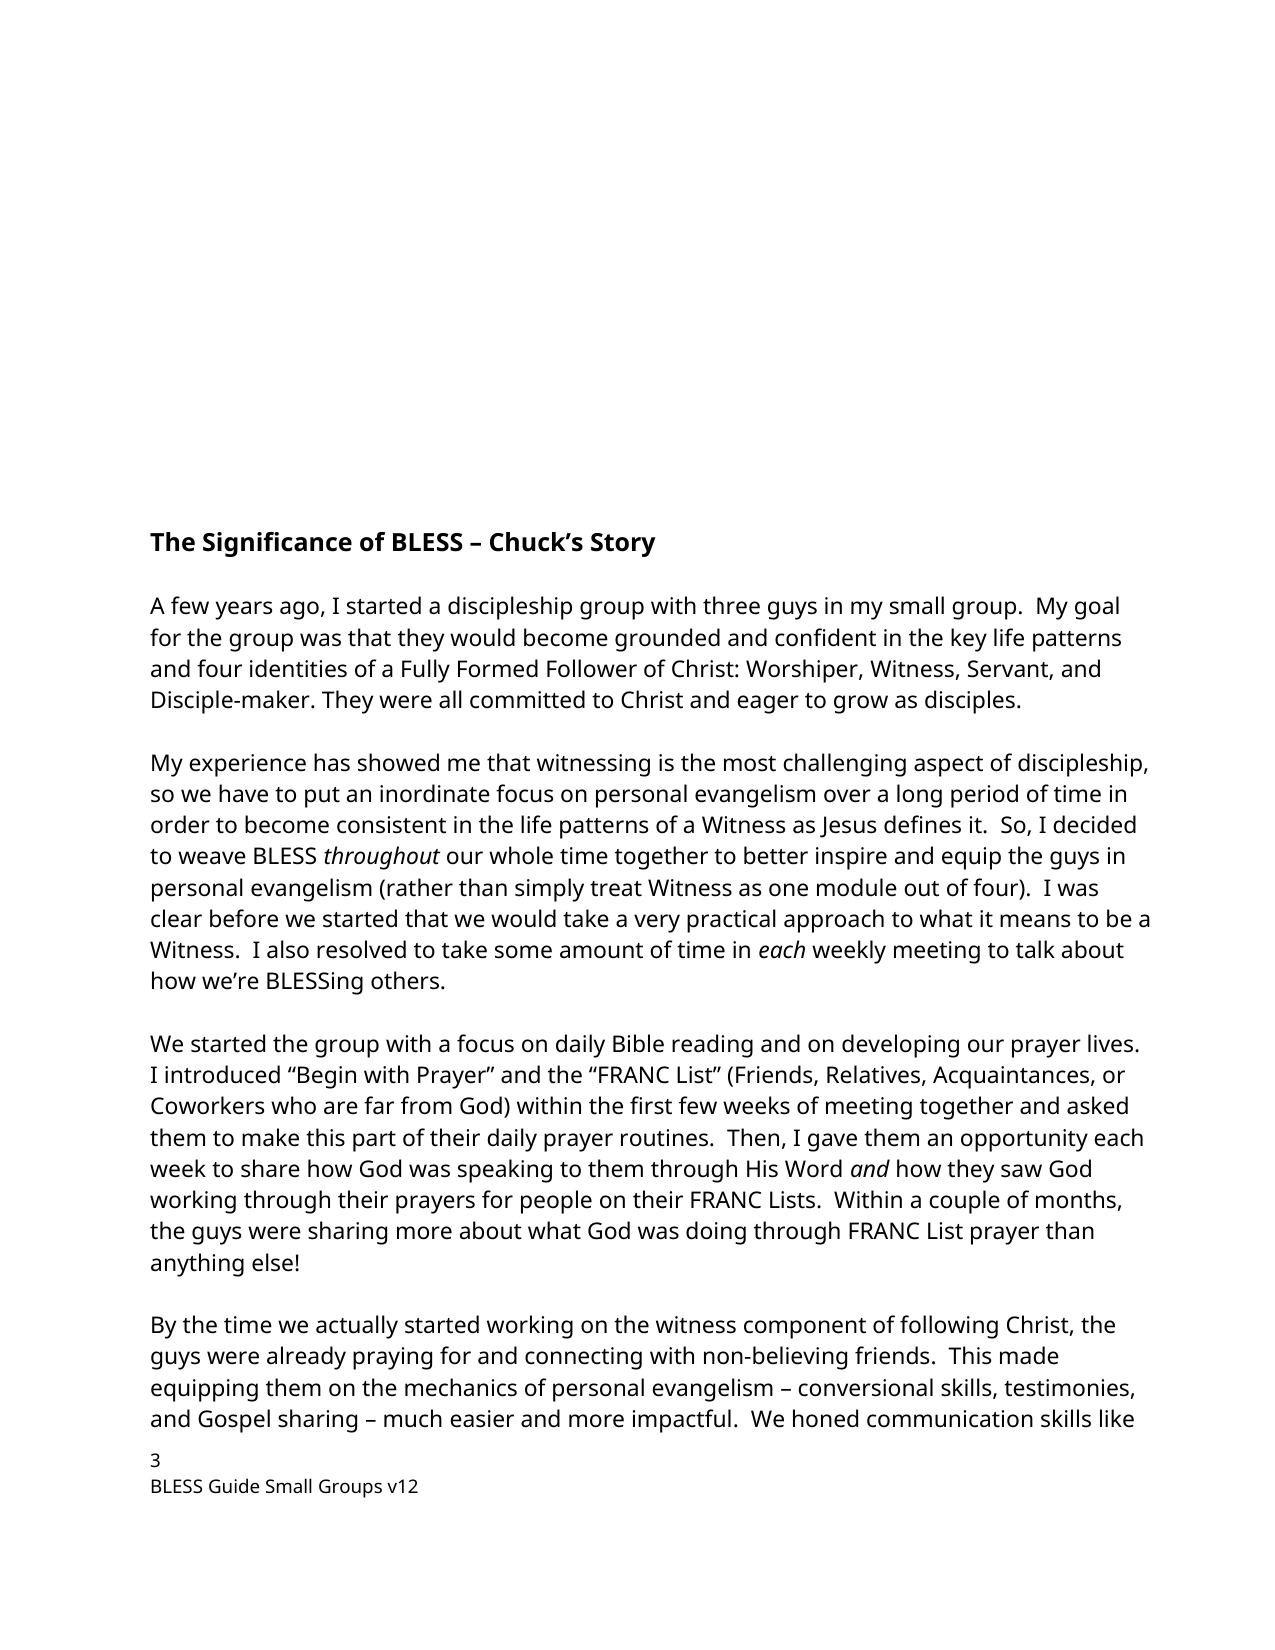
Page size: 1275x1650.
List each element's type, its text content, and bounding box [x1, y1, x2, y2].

text A few years ago, I started a discipleship group with three guys in my small group. My goal for the group was that they would become grounded and confident in the key life patterns and four identities of a Fully Formed Follower of Christ: Worshiper, Witness, Servant, and Disciple-maker. They were all committed to Christ and eager to grow as disciples. [150, 590, 1153, 715]
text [150, 1309, 1153, 1434]
text My experience has showed me that witnessing is the most challenging aspect of discipleship, so we have to put an inordinate focus on personal evangelism over a long period of time in order to become consistent in the life patterns of a Witness as Jesus defines it. So, I decided to weave BLESS throughout our whole time together to better inspire and equip the guys in personal evangelism (rather than simply treat Witness as one module out of four). I was clear before we started that we would take a very practical approach to what it means to be a Witness. I also resolved to take some amount of time in each weekly meeting to talk about how we’re BLESSing others. [150, 747, 1153, 997]
text The Significance of BLESS – Chuck’s Story [150, 525, 1153, 559]
text We started the group with a focus on daily Bible reading and on developing our prayer lives. I introduced “Begin with Prayer” and the “FRANC List” (Friends, Relatives, Acquaintances, or Coworkers who are far from God) within the first few weeks of meeting together and asked them to make this part of their daily prayer routines. Then, I gave them an opportunity each week to share how God was speaking to them through His Word and how they saw God working through their prayers for people on their FRANC Lists. Within a couple of months, the guys were sharing more about what God was doing through FRANC List prayer than anything else! [150, 1028, 1153, 1278]
